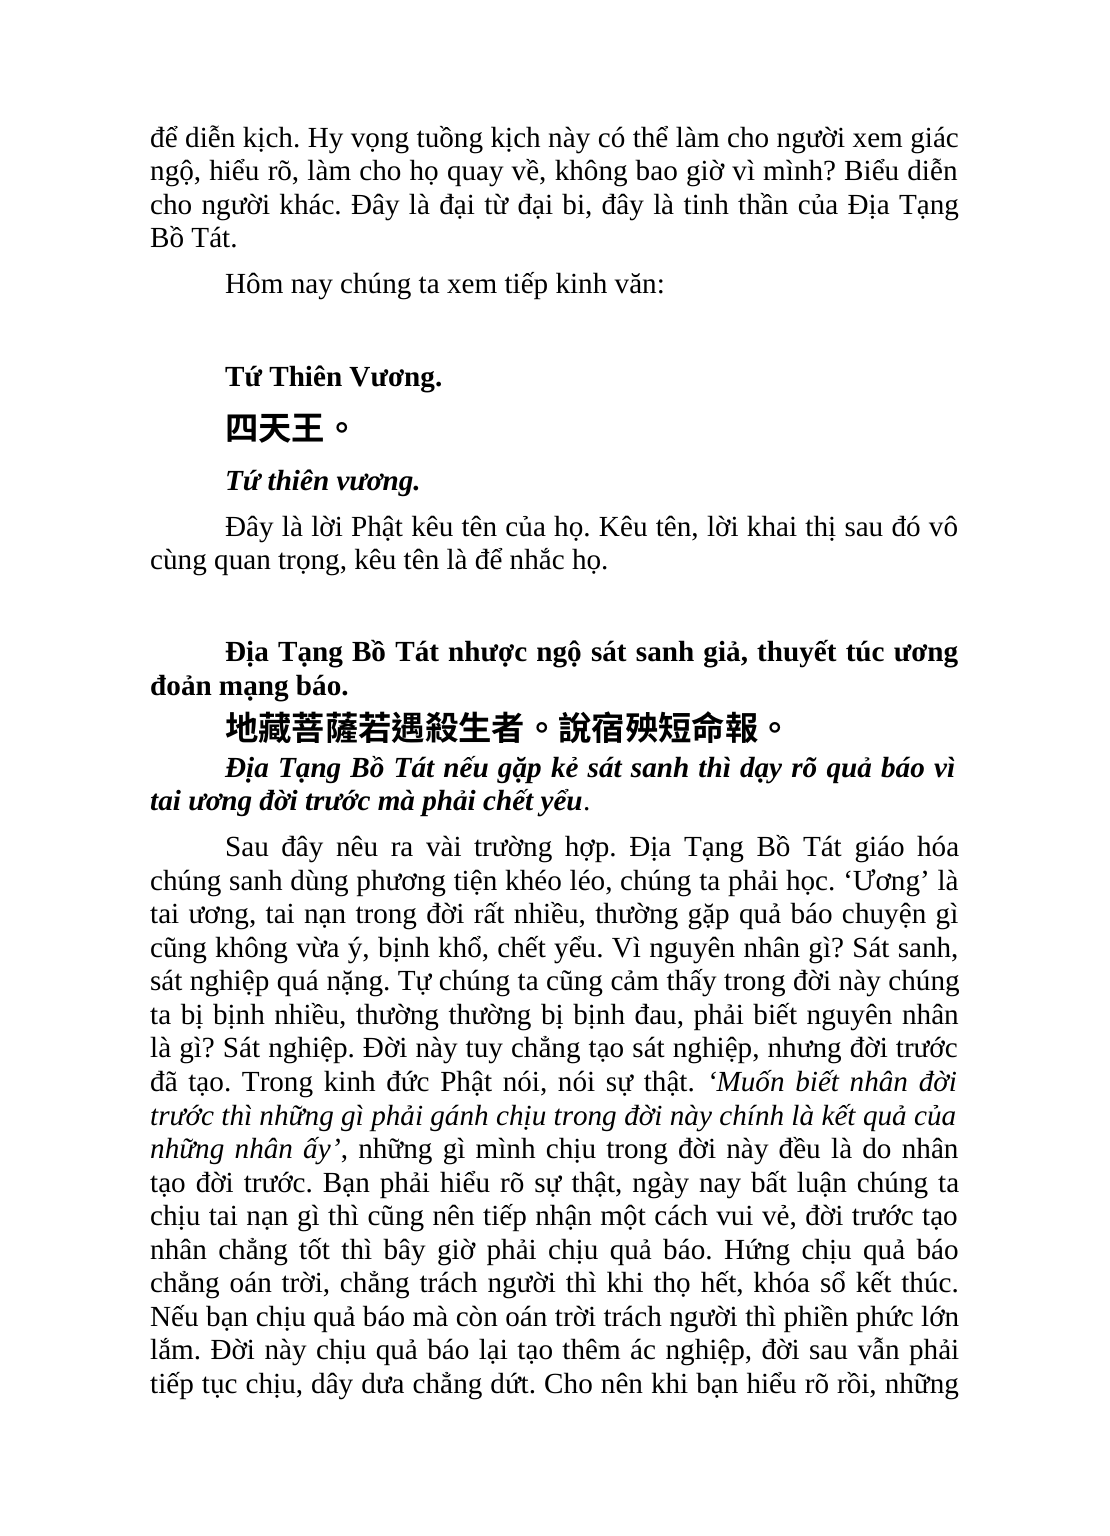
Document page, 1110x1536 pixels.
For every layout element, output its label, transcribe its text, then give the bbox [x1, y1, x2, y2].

text 地藏菩薩若遇殺生者。說宿殃短命報。 [150, 701, 960, 750]
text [150, 829, 960, 1399]
text Đây là lời Phật kêu tên của họ. Kêu tên, lời khai thị sau đó vô cùng quan trọng, kêu tên là để nhắc họ. [150, 509, 960, 576]
text Địa Tạng Bồ Tát nếu gặp kẻ sát sanh thì dạy rõ quả báo vì tai ương đời trước mà phải chết yểu. [150, 750, 960, 817]
text Hôm nay chúng ta xem tiếp kinh văn: [150, 267, 960, 300]
text Tứ thiên vương. [150, 463, 960, 496]
text Địa Tạng Bồ Tát nhược ngộ sát sanh giả, thuyết túc ương đoản mạng báo. [150, 634, 960, 701]
text 四天王。 [150, 405, 960, 450]
text Tứ Thiên Vương. [150, 359, 960, 392]
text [150, 120, 960, 254]
